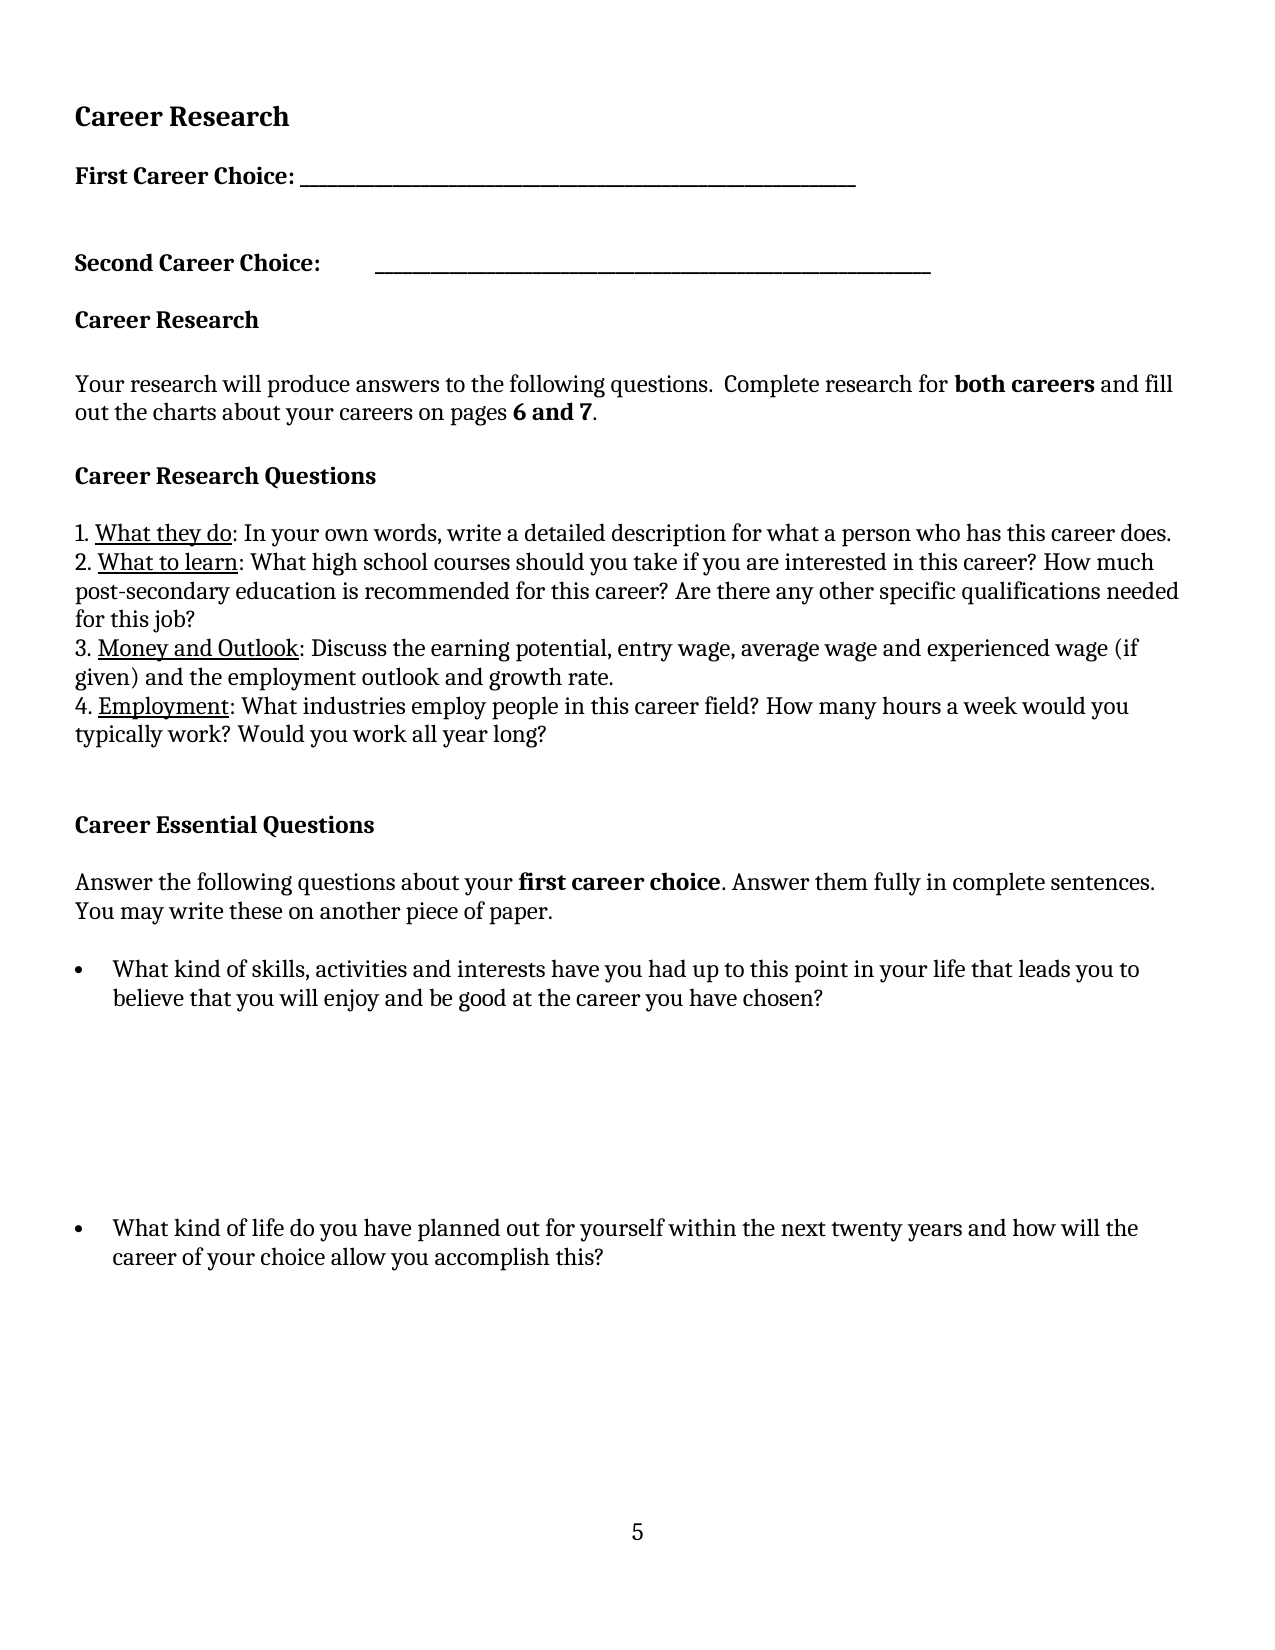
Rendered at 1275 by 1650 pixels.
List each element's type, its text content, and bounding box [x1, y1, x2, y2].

list What kind of skills, activities and interests have you had up to this point in your life that leads you to believe that you will enjoy and be good at the career you have chosen? [75, 955, 1200, 1214]
text Career Research [75, 306, 1200, 335]
subtitle Career Research [75, 100, 1200, 133]
text 2. What to learn: What high school courses should you take if you are interested in this career? How much post-secondary education is recommended for this career? Are there any other specific qualifications needed for this job? [75, 548, 1200, 634]
text First Career Choice: ____________________________________________________________ [75, 162, 1200, 191]
text Your research will produce answers to the following questions. Complete research for both careers and fill out the charts about your careers on pages 6 and 7. [75, 369, 1200, 427]
text 3. Money and Outlook: Discuss the earning potential, entry wage, average wage and experienced wage (if given) and the employment outlook and growth rate. [75, 634, 1200, 692]
text 1. What they do: In your own words, write a detailed description for what a person who has this career does. [75, 519, 1200, 548]
text Answer the following questions about your first career choice. Answer them fully in complete sentences. You may write these on another piece of paper. [75, 868, 1200, 926]
list What kind of life do you have planned out for yourself within the next twenty years and how will the career of your choice allow you accomplish this? [75, 1214, 1200, 1271]
text Second Career Choice: ____________________________________________________________ [75, 248, 1200, 277]
subtitle Career Essential Questions [75, 811, 1200, 839]
text 4. Employment: What industries employ people in this career field? How many hours a week would you typically work? Would you work all year long? [75, 692, 1200, 749]
subtitle Career Research Questions [75, 462, 1200, 490]
